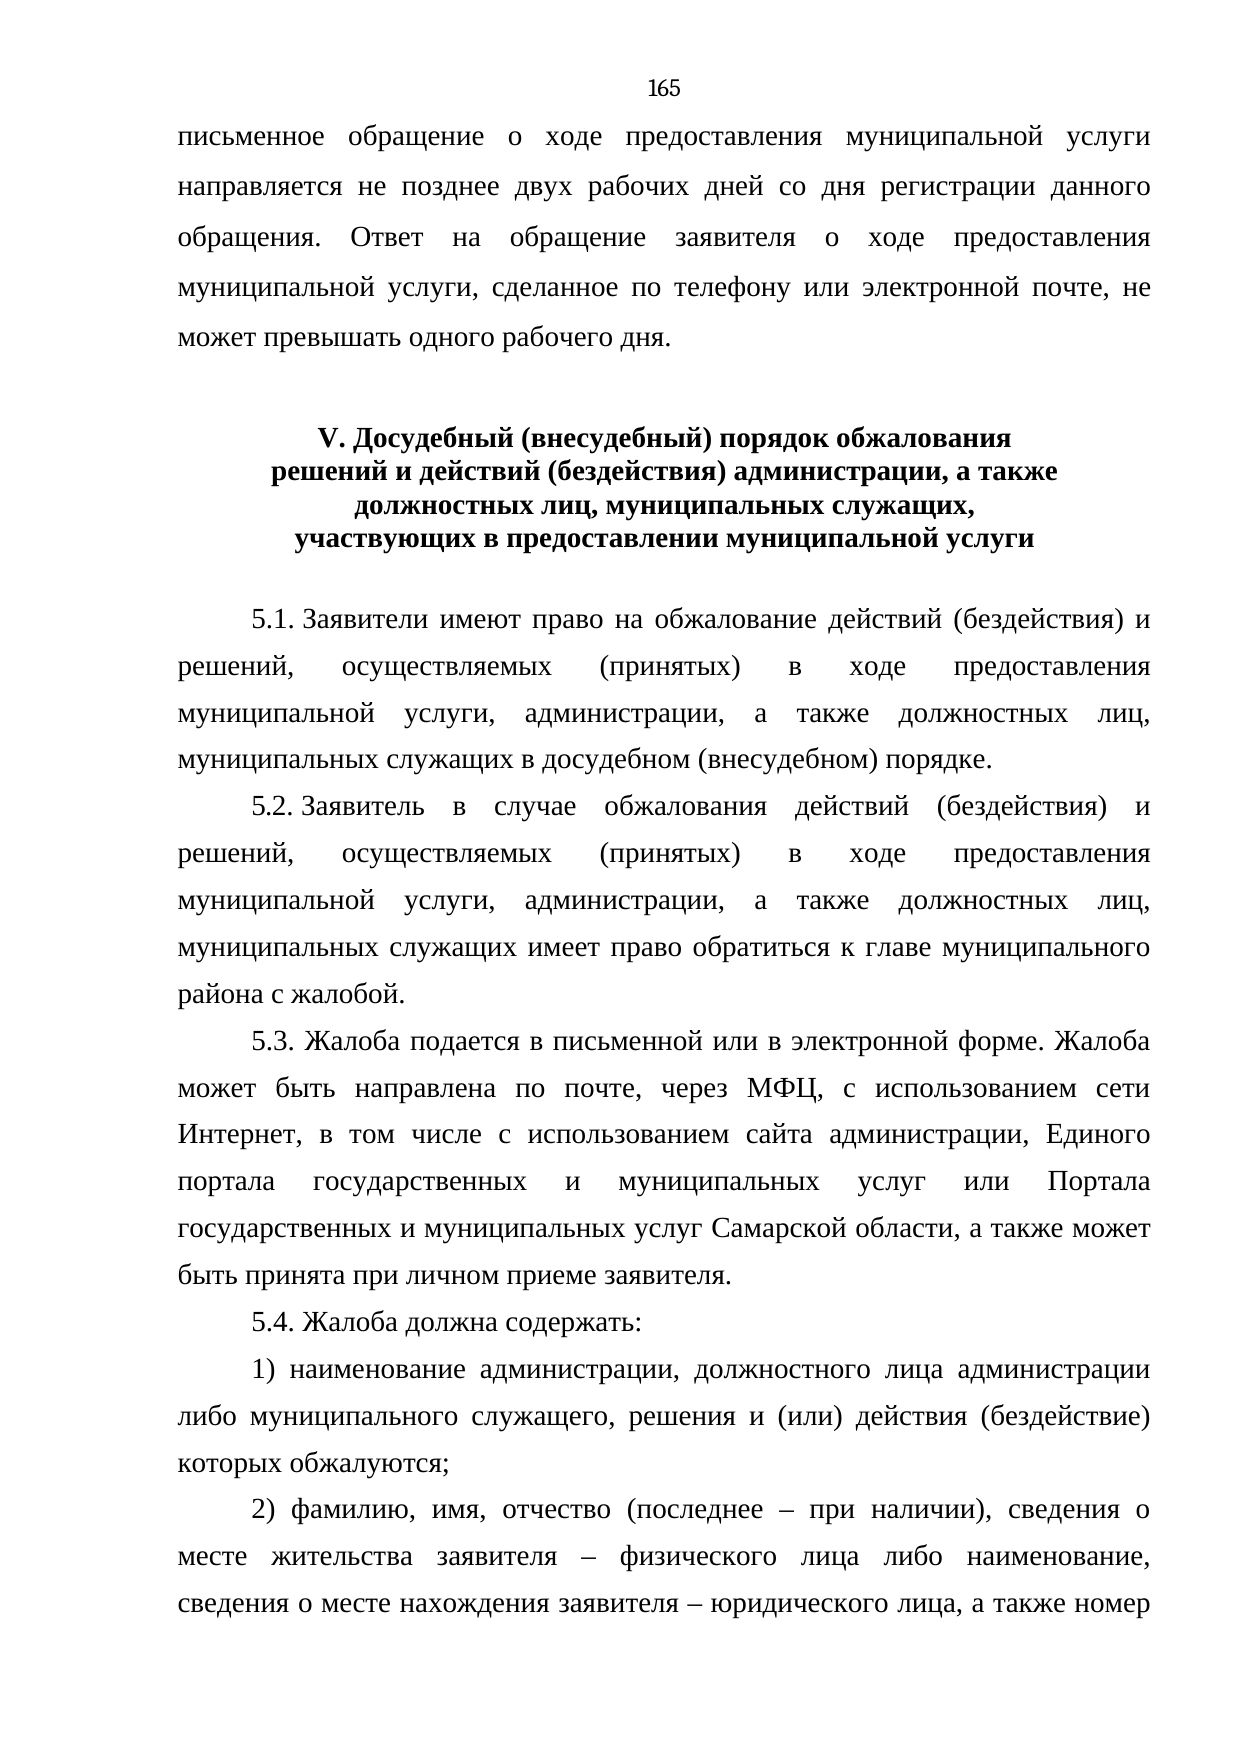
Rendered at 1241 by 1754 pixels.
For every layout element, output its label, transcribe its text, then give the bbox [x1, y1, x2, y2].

text 5.1. Заявители имеют право на обжалование действий (бездействия) и решений, осуществляемых (принятых) в ходе предоставления муниципальной услуги, администрации, а также должностных лиц, муниципальных служащих в досудебном (внесудебном) порядке. [177, 601, 1152, 775]
text V. Досудебный (внесудебный) порядок обжалования решений и действий (бездействия) администрации, а также должностных лиц, муниципальных служащих, участвующих в предоставлении муниципальной услуги [266, 420, 1063, 554]
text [177, 118, 1152, 353]
text 5.2. Заявитель в случае обжалования действий (бездействия) и решений, осуществляемых (принятых) в ходе предоставления муниципальной услуги, администрации, а также должностных лиц, муниципальных служащих имеет право обратиться к главе муниципального района с жалобой. [177, 788, 1152, 1009]
text 5.3. Жалоба подается в письменной или в электронной форме. Жалоба может быть направлена по почте, через МФЦ, с использованием сети Интернет, в том числе с использованием сайта администрации, Единого портала государственных и муниципальных услуг или Портала государственных и муниципальных услуг Самарской области, а также может быть принята при личном приеме заявителя. [177, 1023, 1152, 1291]
text 1) наименование администрации, должностного лица администрации либо муниципального служащего, решения и (или) действия (бездействие) которых обжалуются; [177, 1351, 1152, 1478]
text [177, 1492, 1152, 1619]
text 5.4. Жалоба должна содержать: [177, 1304, 1152, 1338]
